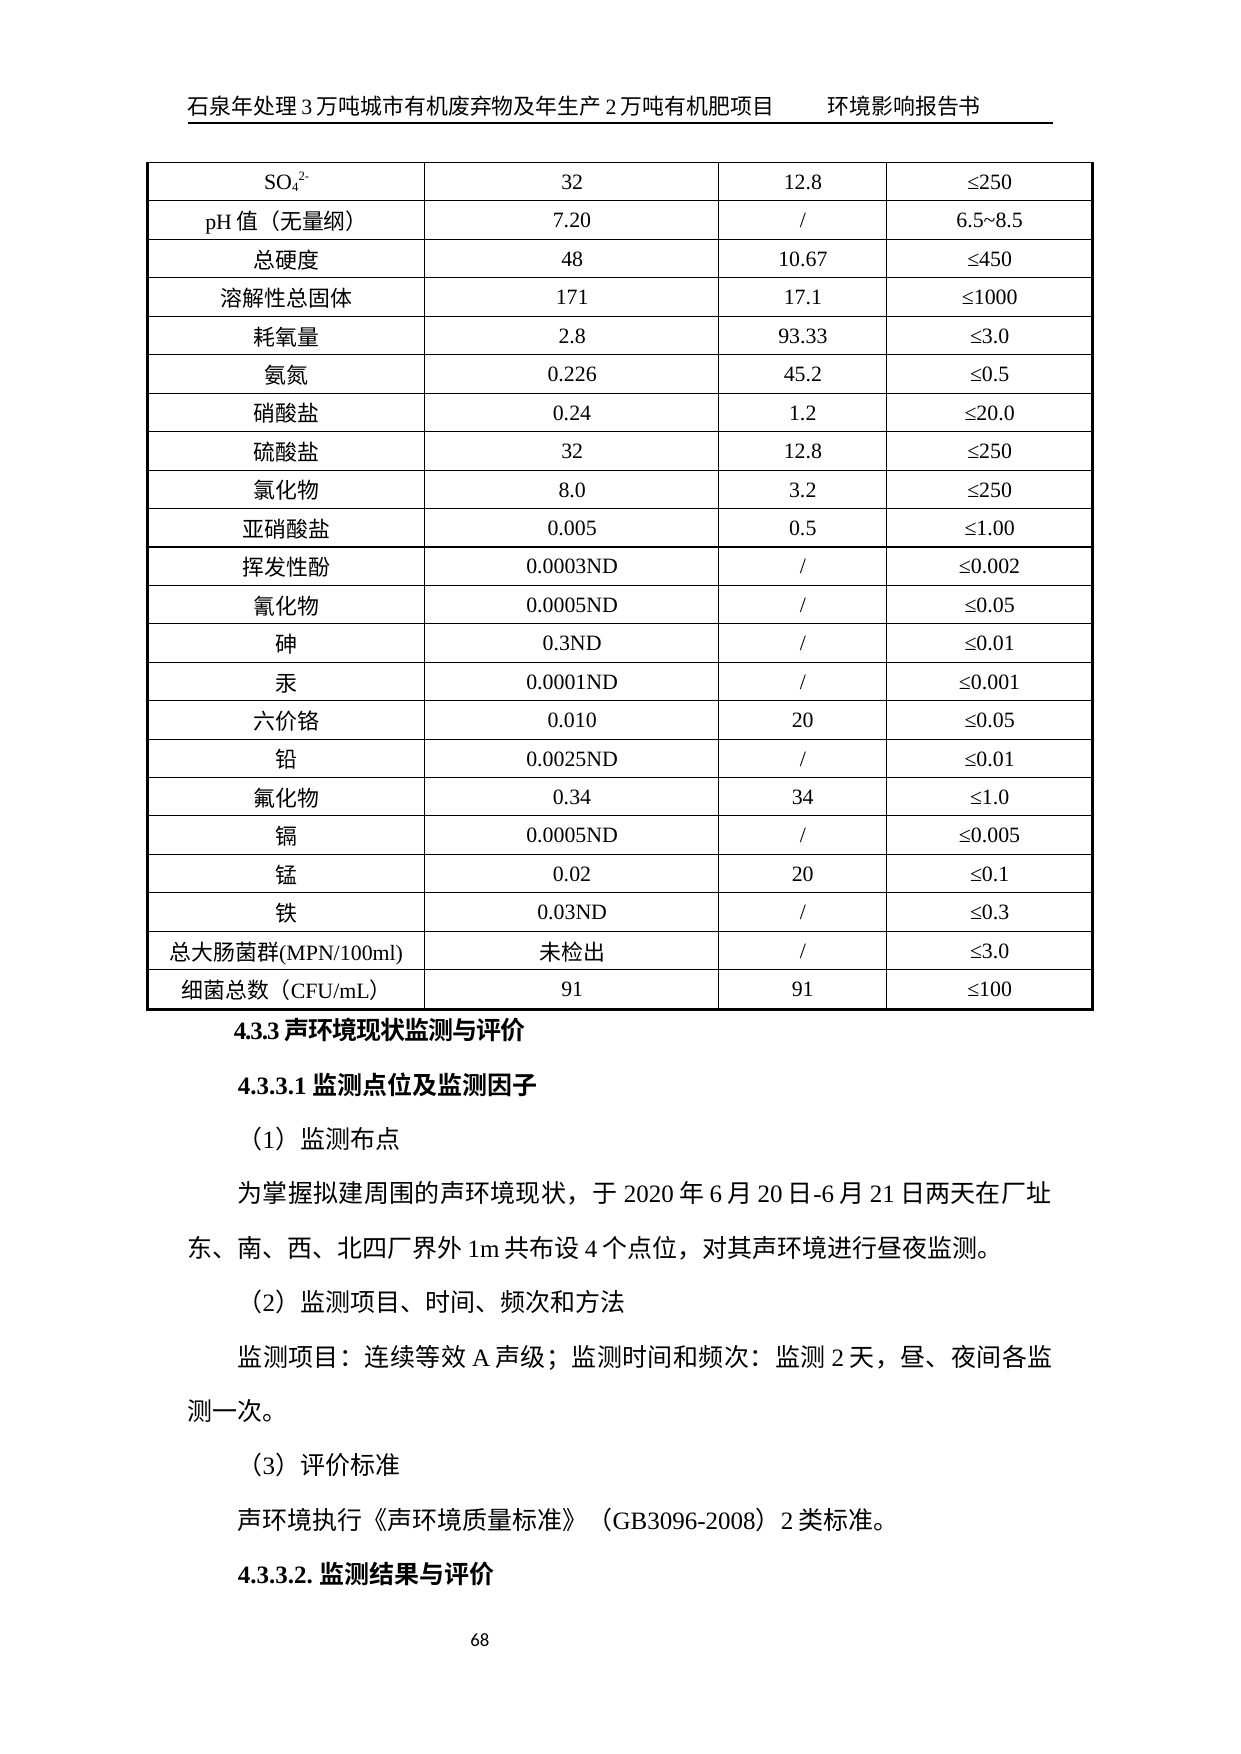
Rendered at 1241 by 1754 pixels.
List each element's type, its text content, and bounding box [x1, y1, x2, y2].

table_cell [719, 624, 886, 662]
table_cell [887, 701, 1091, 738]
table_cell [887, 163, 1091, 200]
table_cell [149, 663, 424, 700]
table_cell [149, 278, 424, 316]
text （1）监测布点 [187, 1119, 1053, 1156]
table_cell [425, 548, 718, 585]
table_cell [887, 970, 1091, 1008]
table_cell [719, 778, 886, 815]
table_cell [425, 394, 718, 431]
text 4.3.3 声环境现状监测与评价 [187, 1011, 1053, 1047]
text 监测项目：连续等效A声级；监测时间和频次：监测2天，昼、夜间各监测一次。 [187, 1337, 1053, 1428]
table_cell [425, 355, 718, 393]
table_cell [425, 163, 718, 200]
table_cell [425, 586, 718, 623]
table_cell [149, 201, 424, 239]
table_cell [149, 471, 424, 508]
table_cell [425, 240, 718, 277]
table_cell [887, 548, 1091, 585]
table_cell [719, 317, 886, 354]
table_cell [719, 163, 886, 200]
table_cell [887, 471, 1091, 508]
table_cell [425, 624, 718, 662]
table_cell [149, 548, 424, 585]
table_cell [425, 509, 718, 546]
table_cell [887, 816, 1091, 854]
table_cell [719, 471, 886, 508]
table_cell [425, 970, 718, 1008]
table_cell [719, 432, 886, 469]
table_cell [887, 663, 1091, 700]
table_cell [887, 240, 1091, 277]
text 4.3.3.2. 监测结果与评价 [187, 1554, 1053, 1591]
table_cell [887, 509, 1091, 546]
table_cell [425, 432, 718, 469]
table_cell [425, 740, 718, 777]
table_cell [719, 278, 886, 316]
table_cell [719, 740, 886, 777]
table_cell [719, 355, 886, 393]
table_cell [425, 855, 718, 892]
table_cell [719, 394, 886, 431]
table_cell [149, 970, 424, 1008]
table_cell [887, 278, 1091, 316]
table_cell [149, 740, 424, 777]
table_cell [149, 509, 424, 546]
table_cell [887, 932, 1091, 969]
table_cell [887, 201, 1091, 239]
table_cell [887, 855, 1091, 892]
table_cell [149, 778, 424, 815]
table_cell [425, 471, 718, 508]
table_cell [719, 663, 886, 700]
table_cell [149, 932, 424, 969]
text 4.3.3.1 监测点位及监测因子 [187, 1065, 1053, 1101]
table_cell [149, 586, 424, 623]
text （2）监测项目、时间、频次和方法 [187, 1283, 1053, 1319]
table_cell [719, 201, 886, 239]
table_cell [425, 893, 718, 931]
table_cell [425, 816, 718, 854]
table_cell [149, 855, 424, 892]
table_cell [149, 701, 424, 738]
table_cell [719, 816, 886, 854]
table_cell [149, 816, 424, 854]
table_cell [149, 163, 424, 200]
text 声环境执行《声环境质量标准》（GB3096-2008）2类标准。 [187, 1500, 1053, 1536]
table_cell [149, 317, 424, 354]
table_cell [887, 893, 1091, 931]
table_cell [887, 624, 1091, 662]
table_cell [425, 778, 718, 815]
text （3）评价标准 [187, 1446, 1053, 1482]
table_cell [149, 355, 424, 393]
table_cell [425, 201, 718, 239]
text 为掌握拟建周围的声环境现状，于2020年6月20日-6月21日两天在厂址东、南、西、北四厂界外1m共布设4个点位，对其声环境进行昼夜监测。 [187, 1174, 1053, 1264]
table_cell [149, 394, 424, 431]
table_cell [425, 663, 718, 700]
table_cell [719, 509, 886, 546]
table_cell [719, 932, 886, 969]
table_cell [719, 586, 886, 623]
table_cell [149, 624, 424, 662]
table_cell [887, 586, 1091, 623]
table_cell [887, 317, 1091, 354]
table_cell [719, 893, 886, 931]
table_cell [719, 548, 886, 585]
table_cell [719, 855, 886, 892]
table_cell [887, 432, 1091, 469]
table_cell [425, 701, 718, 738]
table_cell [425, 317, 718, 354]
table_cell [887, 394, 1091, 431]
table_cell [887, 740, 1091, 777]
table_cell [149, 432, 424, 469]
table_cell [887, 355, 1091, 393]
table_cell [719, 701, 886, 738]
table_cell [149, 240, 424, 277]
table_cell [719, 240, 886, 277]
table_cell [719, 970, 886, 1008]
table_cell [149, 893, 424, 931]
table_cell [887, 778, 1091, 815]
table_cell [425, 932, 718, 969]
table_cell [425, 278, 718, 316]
